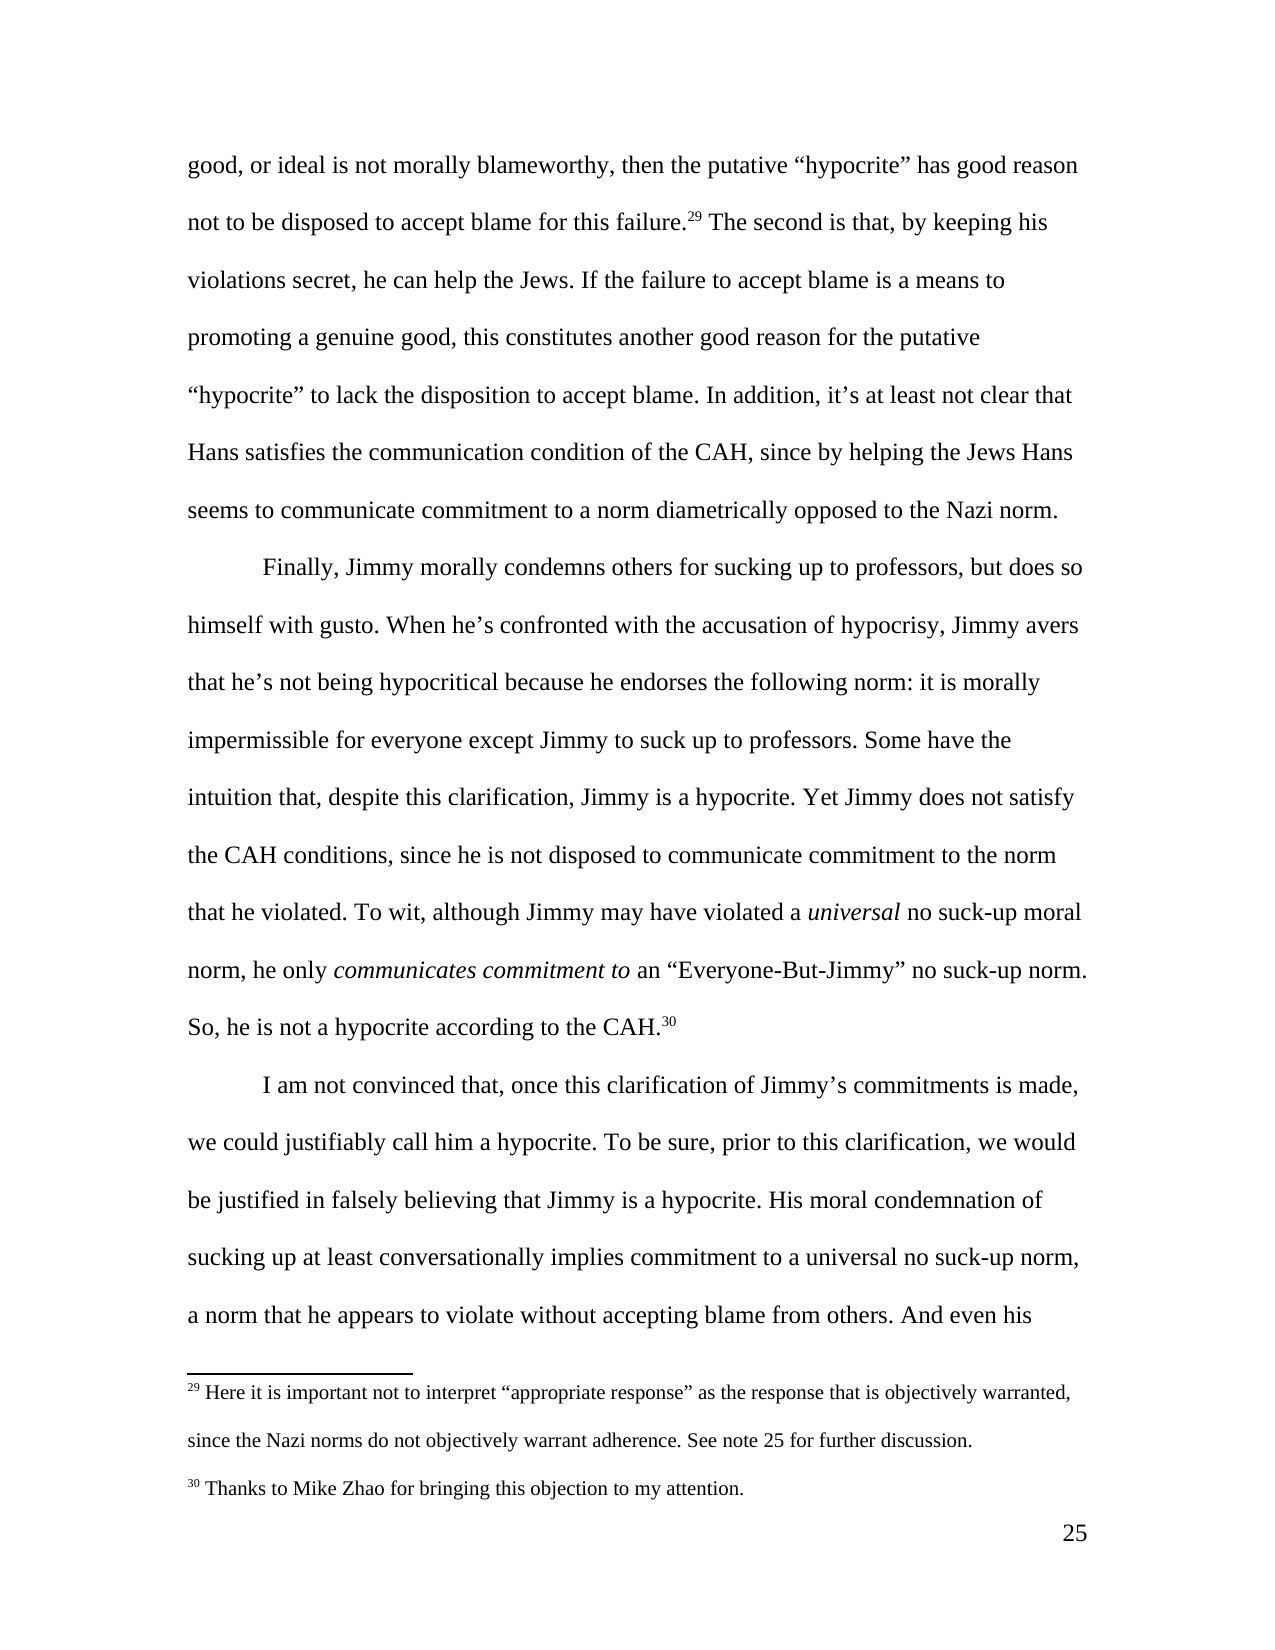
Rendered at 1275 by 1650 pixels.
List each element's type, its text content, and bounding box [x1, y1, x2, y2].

text Finally, Jimmy morally condemns others for sucking up to professors, but does so himself with gusto. When he’s confronted with the accusation of hypocrisy, Jimmy avers that he’s not being hypocritical because he endorses the following norm: it is morally impermissible for everyone except Jimmy to suck up to professors. Some have the intuition that, despite this clarification, Jimmy is a hypocrite. Yet Jimmy does not satisfy the CAH conditions, since he is not disposed to communicate commitment to the norm that he violated. To wit, although Jimmy may have violated a universal no suck-up moral norm, he only communicates commitment to an “Everyone-But-Jimmy” no suck-up norm. So, he is not a hypocrite according to the CAH. [187, 552, 1087, 1041]
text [187, 150, 1087, 524]
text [187, 1070, 1087, 1329]
